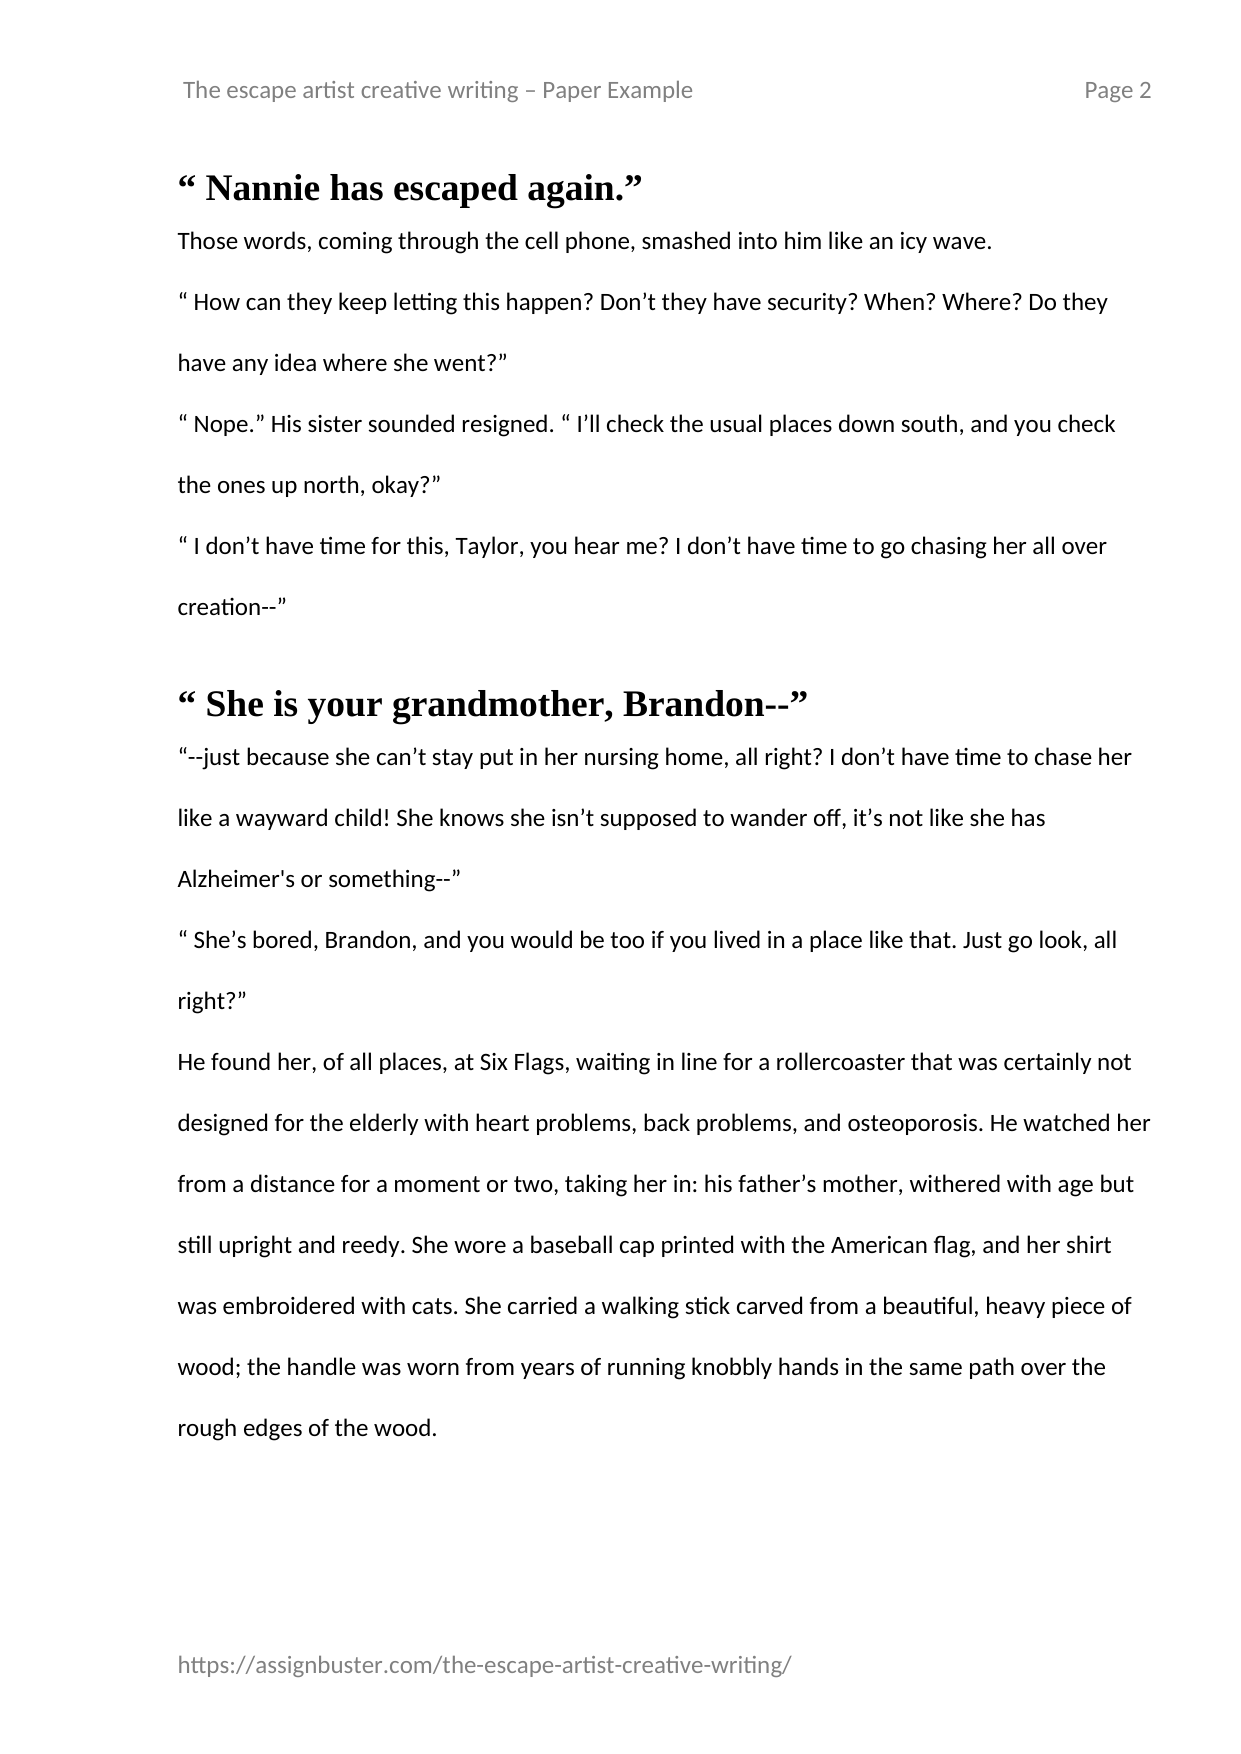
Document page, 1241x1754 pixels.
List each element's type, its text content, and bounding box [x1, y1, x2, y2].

text Those words, coming through the cell phone, smashed into him like an icy wave. “ How can they keep letting this happen? Don’t they have security? When? Where? Do they have any idea where she went?” “ Nope.” His sister sounded resigned. “ I’ll check the usual places down south, and you check the ones up north, okay?” “ I don’t have time for this, Taylor, you hear me? I don’t have time to go chasing her all over creation--” [177, 225, 1152, 622]
subtitle “ She is your grandmother, Brandon--” [177, 682, 1152, 725]
subtitle “ Nannie has escaped again.” [177, 166, 1152, 209]
text “--just because she can’t stay put in her nursing home, all right? I don’t have time to chase her like a wayward child! She knows she isn’t supposed to wander off, it’s not like she has Alzheimer's or something--” “ She’s bored, Brandon, and you would be too if you lived in a place like that. Just go look, all right?” He found her, of all places, at Six Flags, waiting in line for a rollercoaster that was certainly not designed for the elderly with heart problems, back problems, and osteoporosis. He watched her from a distance for a moment or two, taking her in: his father’s mother, withered with age but still upright and reedy. She wore a baseball cap printed with the American flag, and her shirt was embroidered with cats. She carried a walking stick carved from a beautiful, heavy piece of wood; the handle was worn from years of running knobbly hands in the same path over the rough edges of the wood. [177, 741, 1152, 1443]
